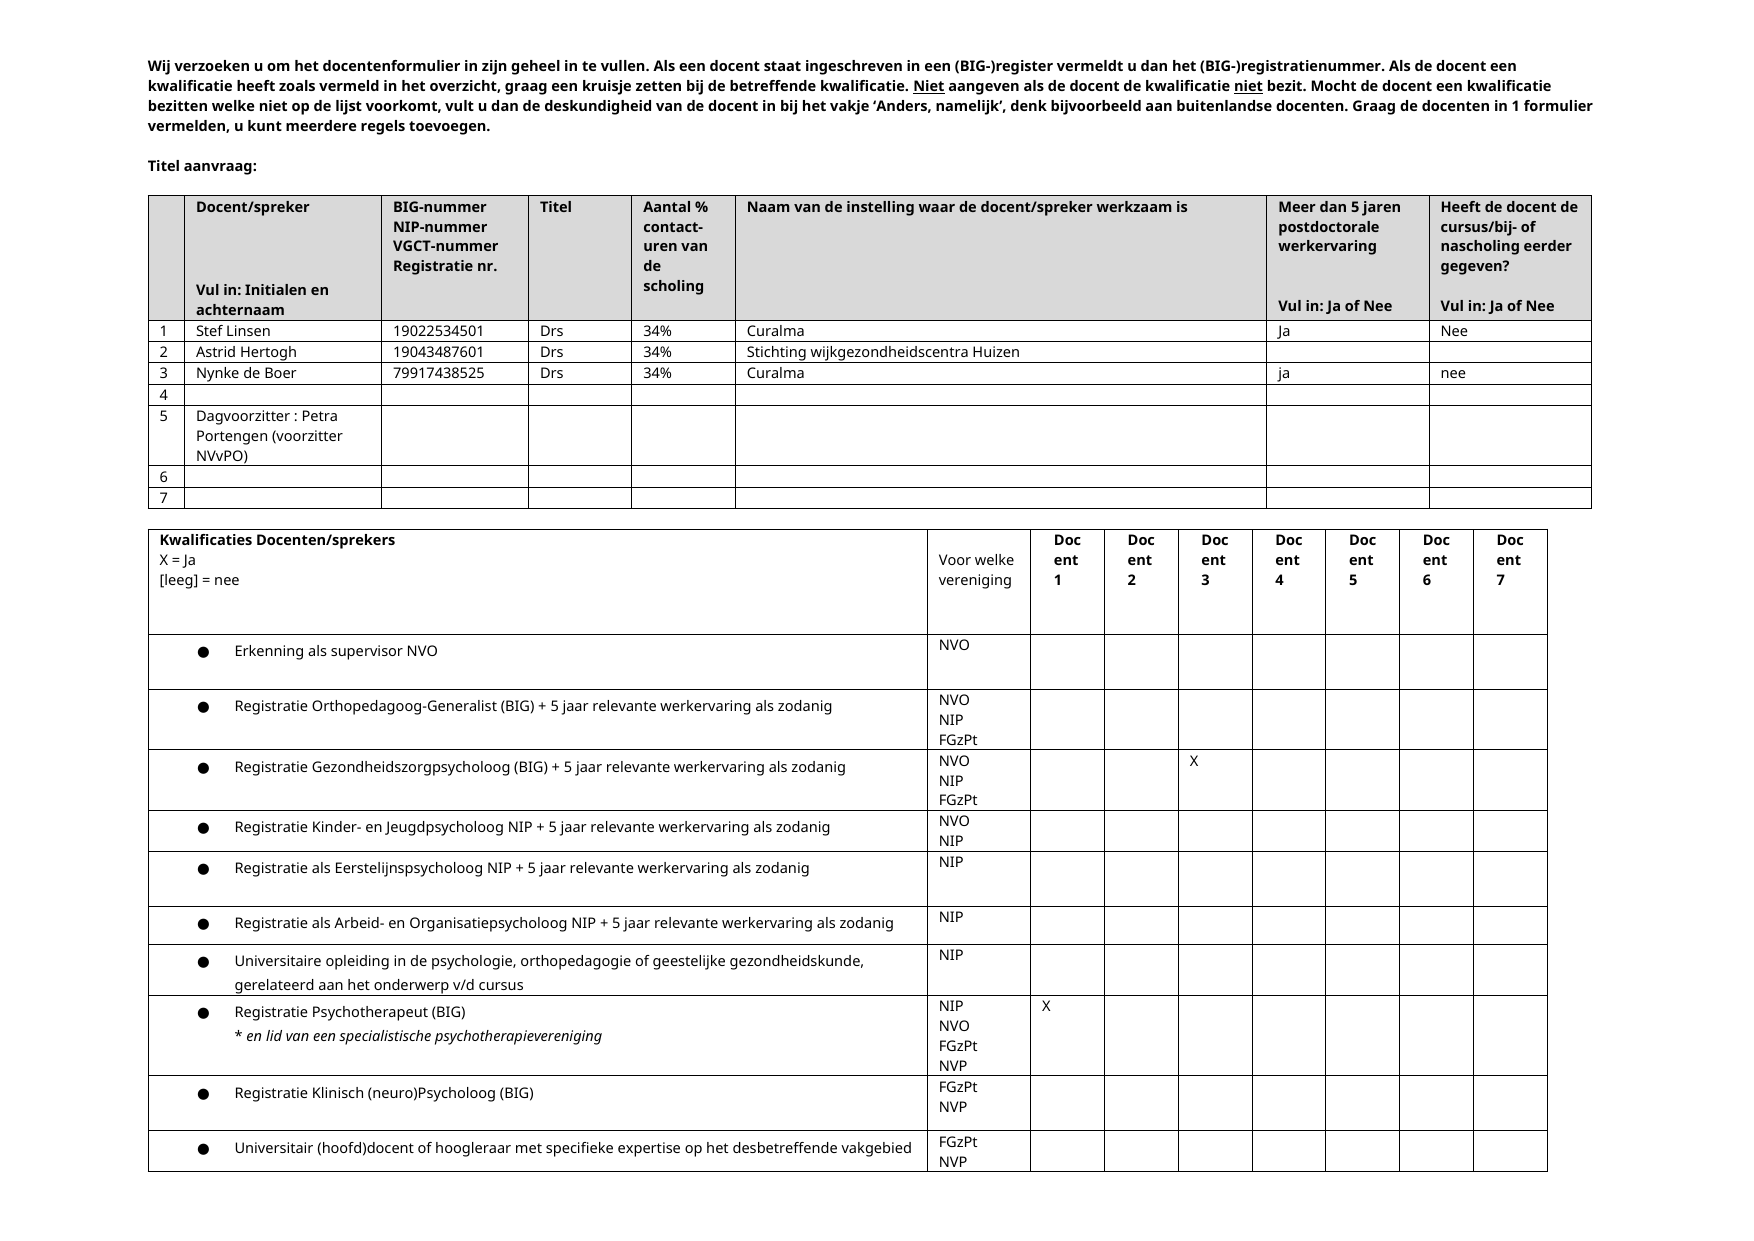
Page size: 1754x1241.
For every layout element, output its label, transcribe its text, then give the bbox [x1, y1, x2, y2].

table_header Docent 1 [1031, 530, 1104, 634]
table_cell [1430, 488, 1591, 508]
table_cell [736, 488, 1266, 508]
table_cell [1031, 945, 1104, 995]
table_cell [1105, 750, 1178, 810]
table_cell Dagvoorzitter : Petra Portengen (voorzitter NVvPO) [185, 406, 381, 465]
table_cell [1253, 907, 1325, 944]
table_cell [632, 466, 735, 487]
table_cell 3 [149, 363, 184, 383]
table_cell [1326, 635, 1399, 689]
table_cell [1105, 945, 1178, 995]
table_header Docent 4 [1253, 530, 1325, 634]
table_cell [1400, 996, 1473, 1075]
table_cell [1031, 750, 1104, 810]
table_cell [1267, 385, 1429, 405]
table_cell NIP [928, 852, 1030, 906]
table_cell Registratie Orthopedagoog-Generalist (BIG) + 5 jaar relevante werkervaring als zodanig [149, 690, 927, 749]
table_header BIG-nummer NIP-nummer VGCT-nummer Registratie nr. [382, 196, 528, 320]
table_cell [1326, 750, 1399, 810]
table_cell 79917438525 [382, 363, 528, 383]
table_cell [1400, 635, 1473, 689]
table_header Meer dan 5 jaren postdoctorale werkervaring Vul in: Ja of Nee [1267, 196, 1429, 320]
table_cell [1179, 811, 1252, 851]
table_cell Drs [529, 321, 631, 341]
table_cell [1105, 907, 1178, 944]
table_cell [382, 385, 528, 405]
table_cell [1326, 1076, 1399, 1130]
table_cell nee [1430, 363, 1591, 383]
table_header Docent 2 [1105, 530, 1178, 634]
table_cell [1474, 690, 1547, 749]
table_cell X [1031, 996, 1104, 1075]
table_cell [1031, 811, 1104, 851]
table_cell [1253, 690, 1325, 749]
table_cell [185, 488, 381, 508]
table_cell [1430, 385, 1591, 405]
table_cell [1105, 852, 1178, 906]
table_cell Erkenning als supervisor NVO [149, 635, 927, 689]
table_cell [1400, 1076, 1473, 1130]
table_cell [1474, 907, 1547, 944]
table_cell [529, 488, 631, 508]
table_cell X [1179, 750, 1252, 810]
table_cell Stichting wijkgezondheidscentra Huizen [736, 342, 1266, 362]
table_cell Astrid Hertogh [185, 342, 381, 362]
table_header Aantal % contact-uren van de scholing [632, 196, 735, 320]
table_cell [185, 385, 381, 405]
table_cell NIP NVO FGzPt NVP [928, 996, 1030, 1075]
table_cell Registratie als Eerstelijnspsycholoog NIP + 5 jaar relevante werkervaring als zodanig [149, 852, 927, 906]
table_cell [1267, 342, 1429, 362]
table_cell [1253, 811, 1325, 851]
table_cell 34% [632, 342, 735, 362]
table_cell Registratie Klinisch (neuro)Psycholoog (BIG) [149, 1076, 927, 1130]
table_cell [1105, 1076, 1178, 1130]
table_cell Ja [1267, 321, 1429, 341]
table_cell [1326, 811, 1399, 851]
table_cell [1474, 996, 1547, 1075]
table_cell 1 [149, 321, 184, 341]
table_cell [1253, 945, 1325, 995]
table_cell [736, 385, 1266, 405]
table_cell [1031, 690, 1104, 749]
table_cell [1326, 907, 1399, 944]
table_header Heeft de docent de cursus/bij- of nascholing eerder gegeven? Vul in: Ja of Nee [1430, 196, 1591, 320]
table_cell [1031, 635, 1104, 689]
table_header Kwalificaties Docenten/sprekers X = Ja [leeg] = nee [149, 530, 927, 634]
table_cell [1400, 945, 1473, 995]
table_cell [1179, 996, 1252, 1075]
table_cell [1474, 852, 1547, 906]
table_cell 5 [149, 406, 184, 465]
table_header Docent 7 [1474, 530, 1547, 634]
table_cell [1430, 406, 1591, 465]
table_cell Nee [1430, 321, 1591, 341]
table_cell [1179, 852, 1252, 906]
table_cell 2 [149, 342, 184, 362]
table_cell Registratie als Arbeid- en Organisatiepsycholoog NIP + 5 jaar relevante werkervaring als zodanig [149, 907, 927, 944]
table_cell [1179, 907, 1252, 944]
table_cell [1400, 907, 1473, 944]
table_header [149, 196, 184, 320]
table_cell [1179, 1131, 1252, 1171]
table_cell Drs [529, 363, 631, 383]
table_cell [1326, 852, 1399, 906]
table_cell [1430, 342, 1591, 362]
table_cell 34% [632, 363, 735, 383]
table_cell [1253, 1131, 1325, 1171]
table_cell 19022534501 [382, 321, 528, 341]
table_header Naam van de instelling waar de docent/spreker werkzaam is [736, 196, 1266, 320]
table_cell [1474, 945, 1547, 995]
table_cell [1326, 1131, 1399, 1171]
table_cell [1105, 811, 1178, 851]
table_cell Curalma [736, 321, 1266, 341]
table_cell [632, 488, 735, 508]
table_cell NVO NIP FGzPt [928, 750, 1030, 810]
table_cell [1474, 635, 1547, 689]
table_cell [1430, 466, 1591, 487]
table_cell 7 [149, 488, 184, 508]
table_cell FGzPt NVP [928, 1131, 1030, 1171]
table_cell NIP [928, 907, 1030, 944]
table_cell [1326, 945, 1399, 995]
table_cell [1179, 1076, 1252, 1130]
table_cell [1253, 852, 1325, 906]
table_header Docent 3 [1179, 530, 1252, 634]
table_cell [1400, 690, 1473, 749]
table_cell Registratie Gezondheidszorgpsycholoog (BIG) + 5 jaar relevante werkervaring als zodanig [149, 750, 927, 810]
table_cell [1031, 907, 1104, 944]
table_cell [1253, 635, 1325, 689]
table_cell [529, 406, 631, 465]
table_cell [382, 466, 528, 487]
table_cell Stef Linsen [185, 321, 381, 341]
table_cell [1253, 1076, 1325, 1130]
table_cell [1474, 1076, 1547, 1130]
table_cell [1031, 1076, 1104, 1130]
table_cell Curalma [736, 363, 1266, 383]
table_cell [1326, 690, 1399, 749]
table_cell [1267, 466, 1429, 487]
table_cell [632, 406, 735, 465]
table_cell Nynke de Boer [185, 363, 381, 383]
table_cell Universitair (hoofd)docent of hoogleraar met specifieke expertise op het desbetreffende vakgebied [149, 1131, 927, 1171]
table_header Voor welke vereniging [928, 530, 1030, 634]
table_cell Drs [529, 342, 631, 362]
table_cell [1105, 635, 1178, 689]
table_cell [1400, 852, 1473, 906]
text Titel aanvraag: [148, 156, 1606, 176]
table_cell [529, 385, 631, 405]
table_cell [736, 466, 1266, 487]
table_cell [1267, 488, 1429, 508]
table_cell 19043487601 [382, 342, 528, 362]
table_cell [1105, 690, 1178, 749]
table_cell [382, 406, 528, 465]
table_cell [1179, 945, 1252, 995]
table_cell [1031, 852, 1104, 906]
table_cell [1179, 690, 1252, 749]
table_cell [1474, 1131, 1547, 1171]
table_cell [632, 385, 735, 405]
table_cell NIP [928, 945, 1030, 995]
table_cell [1326, 996, 1399, 1075]
table_cell [529, 466, 631, 487]
table_cell [1105, 996, 1178, 1075]
table_cell Registratie Psychotherapeut (BIG) * en lid van een specialistische psychotherapievereniging [149, 996, 927, 1075]
table_cell 34% [632, 321, 735, 341]
table_header Titel [529, 196, 631, 320]
table_cell Registratie Kinder- en Jeugdpsycholoog NIP + 5 jaar relevante werkervaring als zodanig [149, 811, 927, 851]
table_cell FGzPt NVP [928, 1076, 1030, 1130]
table_cell [1400, 1131, 1473, 1171]
table_cell 6 [149, 466, 184, 487]
table_cell [1031, 1131, 1104, 1171]
table_cell [1474, 811, 1547, 851]
table_cell [1267, 406, 1429, 465]
table_header Docent/spreker Vul in: Initialen en achternaam [185, 196, 381, 320]
table_cell [736, 406, 1266, 465]
table_cell 4 [149, 385, 184, 405]
table_cell ja [1267, 363, 1429, 383]
table_cell Universitaire opleiding in de psychologie, orthopedagogie of geestelijke gezondheidskunde, gerelateerd aan het onderwerp v/d cursus [149, 945, 927, 995]
table_header Docent 6 [1400, 530, 1473, 634]
table_cell [185, 466, 381, 487]
table_cell [1105, 1131, 1178, 1171]
table_cell [1400, 750, 1473, 810]
table_cell NVO [928, 635, 1030, 689]
text Wij verzoeken u om het docentenformulier in zijn geheel in te vullen. Als een docent staat ingeschreven in een (BIG-)register vermeldt u dan het (BIG-)registratienummer. Als de docent een kwalificatie heeft zoals vermeld in het overzicht, graag een kruisje zetten bij de betreffende kwalificatie. Niet aangeven als de docent de kwalificatie niet bezit. Mocht de docent een kwalificatie bezitten welke niet op de lijst voorkomt, vult u dan de deskundigheid van de docent in bij het vakje ‘Anders, namelijk’, denk bijvoorbeeld aan buitenlandse docenten. Graag de docenten in 1 formulier vermelden, u kunt meerdere regels toevoegen. [148, 56, 1606, 136]
table_cell [382, 488, 528, 508]
table_cell [1400, 811, 1473, 851]
table_cell NVO NIP FGzPt [928, 690, 1030, 749]
table_cell [1474, 750, 1547, 810]
table_cell [1253, 750, 1325, 810]
table_cell NVO NIP [928, 811, 1030, 851]
table_cell [1253, 996, 1325, 1075]
table_cell [1179, 635, 1252, 689]
table_header Docent 5 [1326, 530, 1399, 634]
